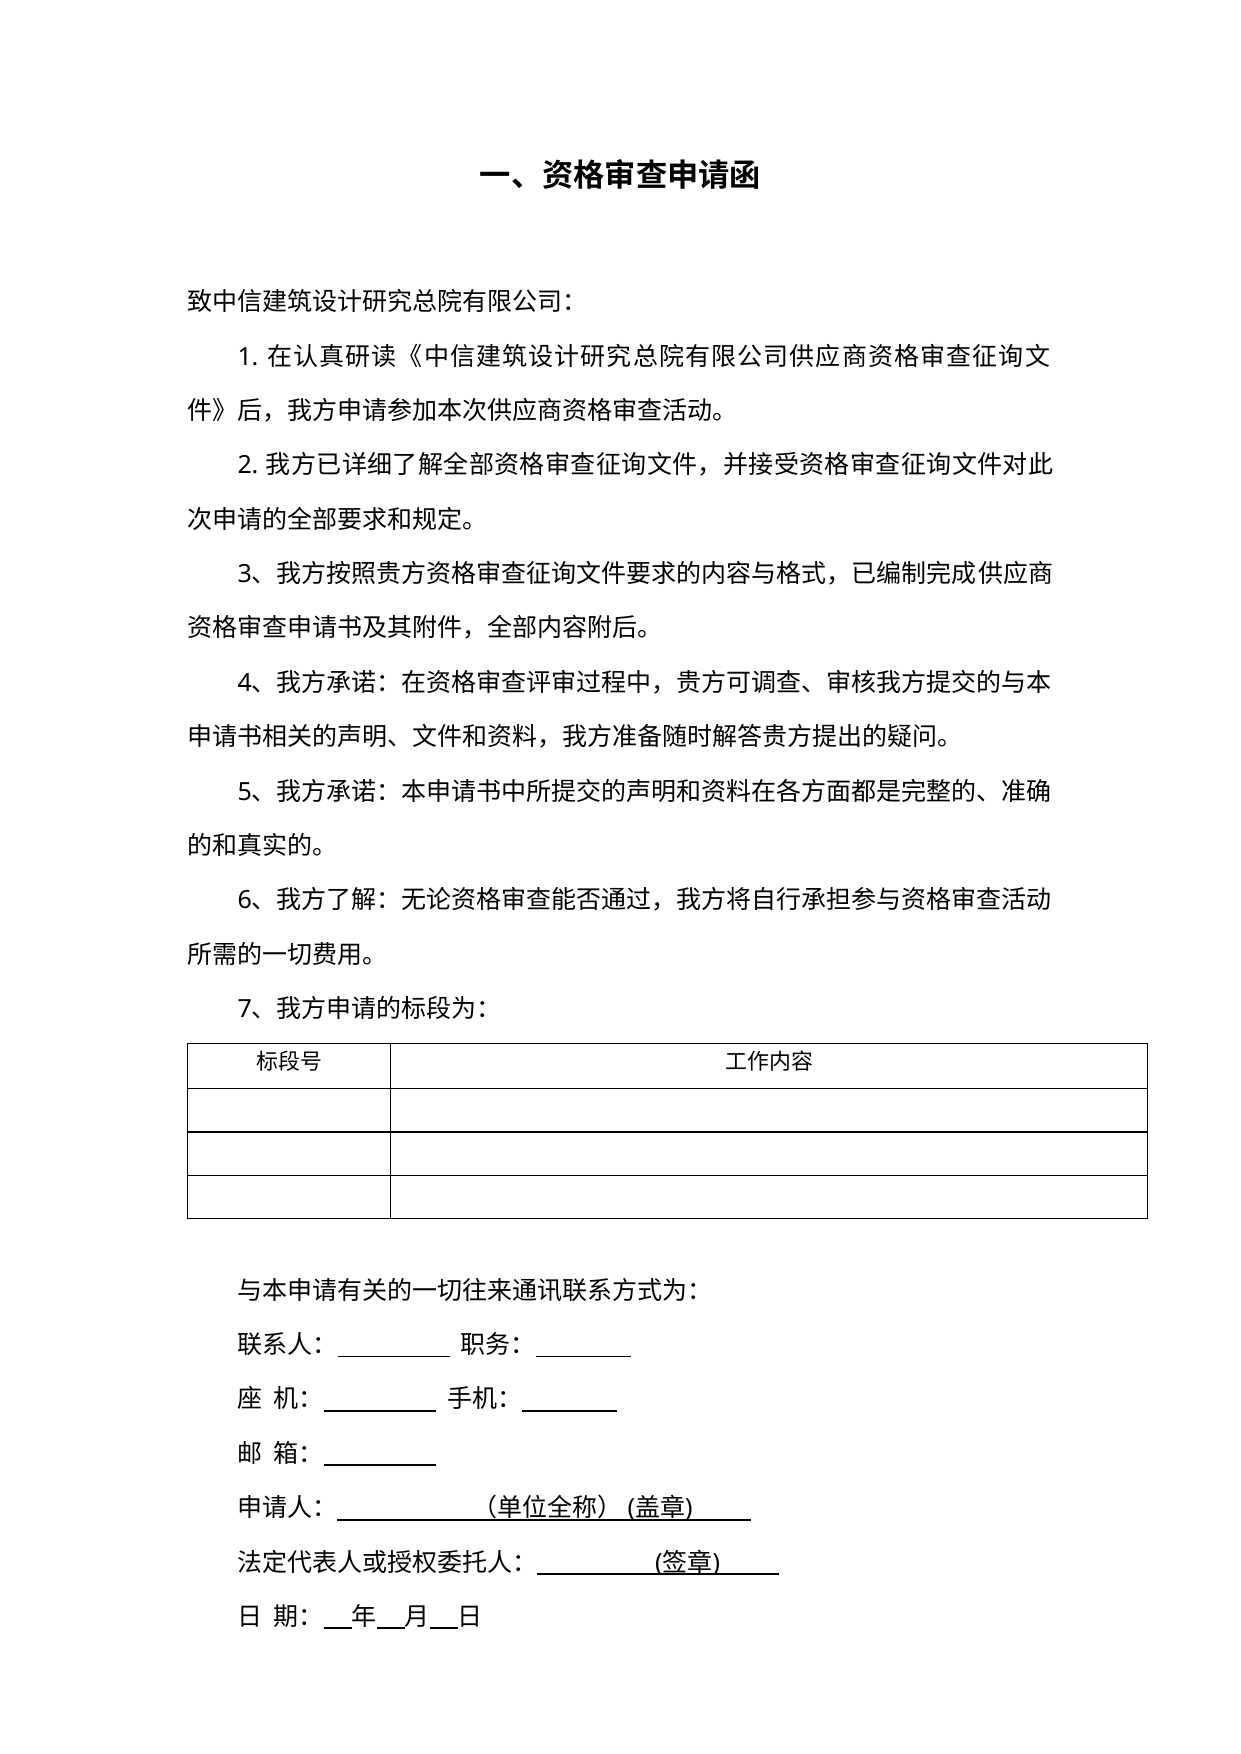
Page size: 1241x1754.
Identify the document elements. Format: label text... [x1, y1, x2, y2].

text 联系人： 职务： [187, 1324, 1053, 1361]
table_cell [391, 1133, 1147, 1175]
text 6、我方了解：无论资格审查能否通过，我方将自行承担参与资格审查活动所需的一切费用。 [187, 880, 1053, 970]
text 致中信建筑设计研究总院有限公司： [187, 282, 1053, 318]
table_cell [188, 1089, 390, 1131]
text 7、我方申请的标段为： [187, 988, 1053, 1025]
table_cell [188, 1133, 390, 1175]
text 申请人： （单位全称） (盖章) [187, 1488, 1053, 1524]
text 与本申请有关的一切往来通讯联系方式为： [187, 1270, 1053, 1306]
table_cell [188, 1176, 390, 1218]
text 法定代表人或授权委托人： (签章) [187, 1542, 1053, 1578]
text 1. 在认真研读《中信建筑设计研究总院有限公司供应商资格审查征询文件》后，我方申请参加本次供应商资格审查活动。 [187, 336, 1053, 427]
text 邮 箱： [187, 1433, 1053, 1469]
text 3、我方按照贵方资格审查征询文件要求的内容与格式，已编制完成供应商资格审查申请书及其附件，全部内容附后。 [187, 553, 1053, 644]
table_header 标段号 [188, 1044, 390, 1088]
table_cell [391, 1176, 1147, 1218]
table_cell [391, 1089, 1147, 1131]
text 2. 我方已详细了解全部资格审查征询文件，并接受资格审查征询文件对此次申请的全部要求和规定。 [187, 445, 1053, 535]
text 日 期： 年 月 日 [187, 1596, 978, 1633]
text 座 机： 手机： [187, 1379, 1053, 1415]
text 5、我方承诺：本申请书中所提交的声明和资料在各方面都是完整的、准确的和真实的。 [187, 771, 1053, 862]
text 一、资格审查申请函 [187, 150, 1053, 195]
table_header 工作内容 [391, 1044, 1147, 1088]
text 4、我方承诺：在资格审查评审过程中，贵方可调查、审核我方提交的与本申请书相关的声明、文件和资料，我方准备随时解答贵方提出的疑问。 [187, 662, 1053, 753]
